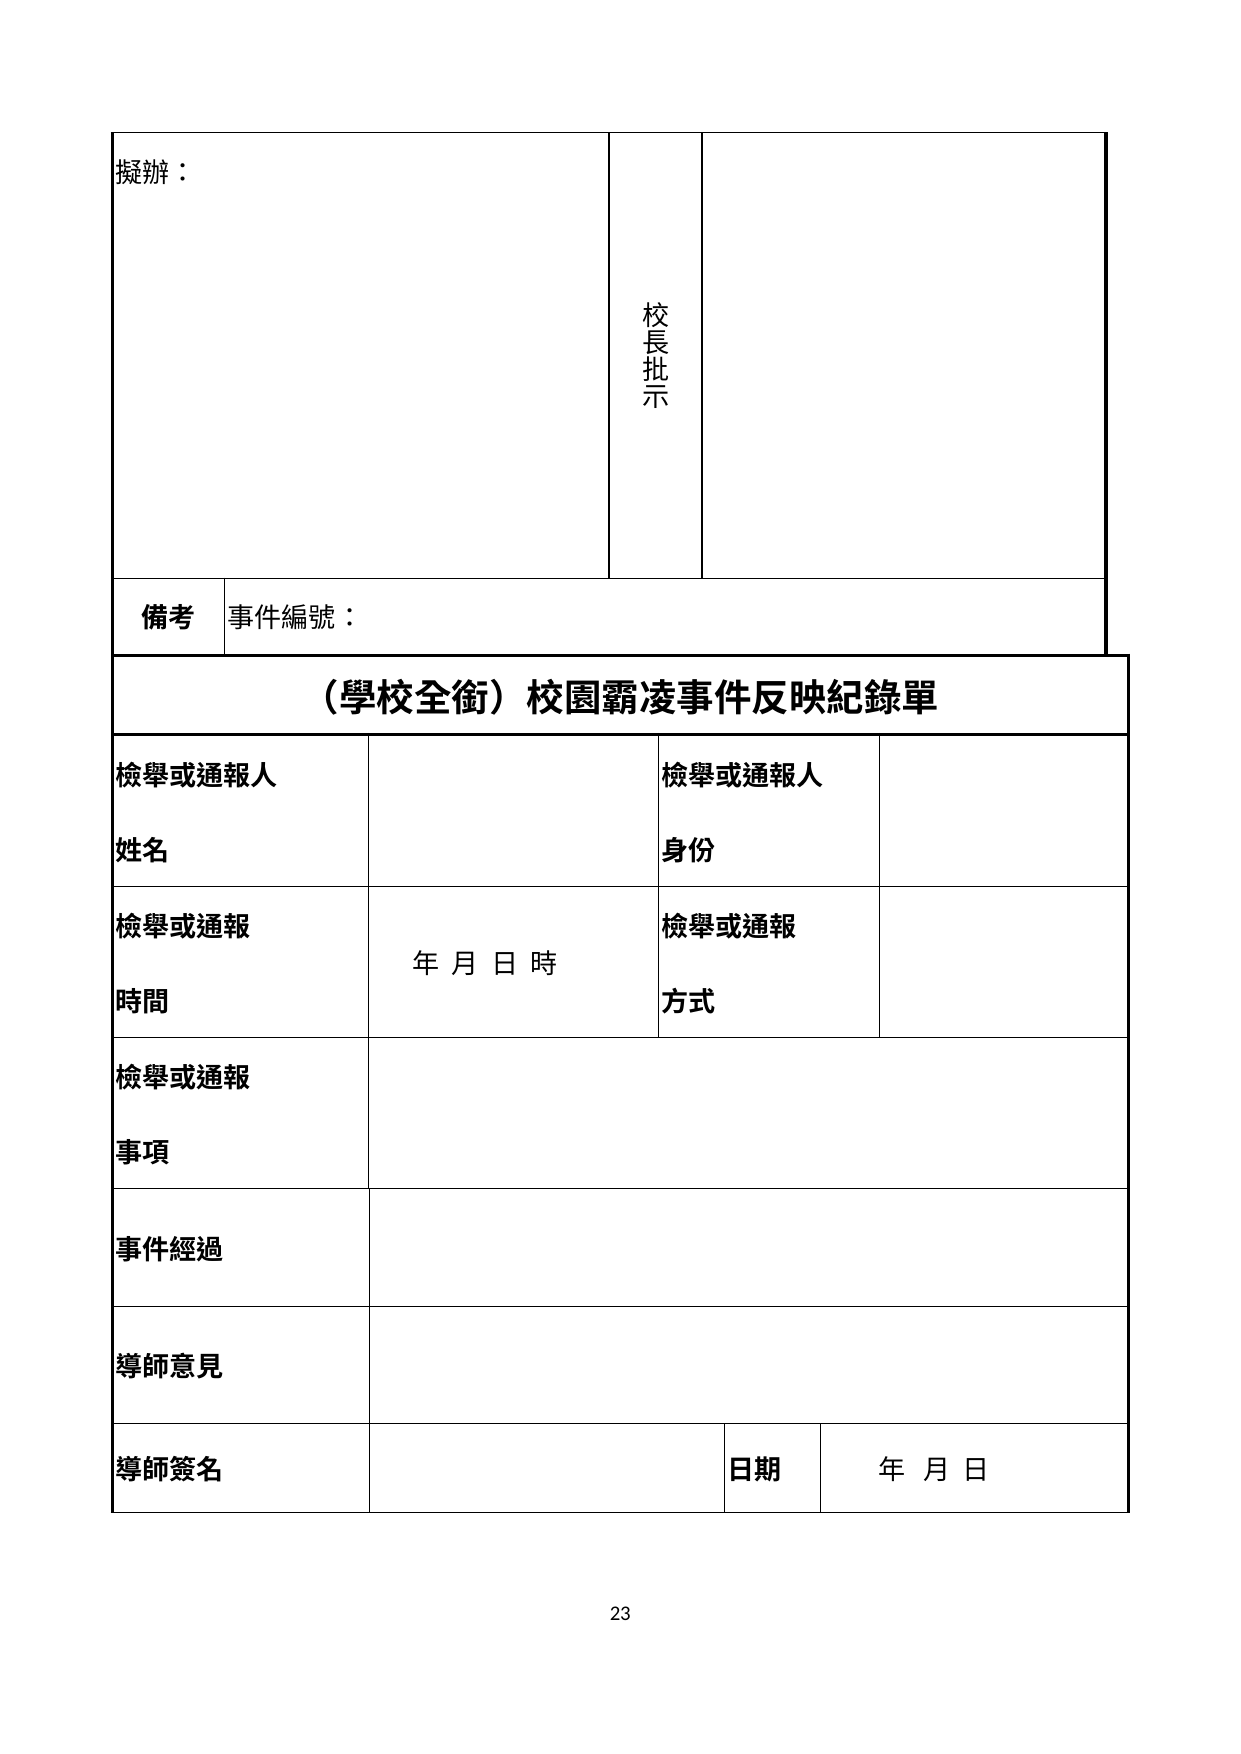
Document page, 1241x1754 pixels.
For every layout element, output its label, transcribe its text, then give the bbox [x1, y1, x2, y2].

table_cell [369, 736, 658, 886]
table_cell 校長批示 [610, 133, 701, 577]
table_cell 年 月 日 [821, 1424, 1127, 1512]
table_cell 日期 [725, 1424, 820, 1512]
table_cell 檢舉或通報 時間 [114, 887, 368, 1037]
table_cell [880, 736, 1127, 886]
table_cell [370, 1424, 724, 1512]
table_cell 擬辦： [114, 133, 608, 577]
table_cell 導師簽名 [114, 1424, 369, 1512]
table_cell 檢舉或通報 事項 [114, 1038, 368, 1188]
table_cell 事件編號： [225, 579, 1104, 653]
table_cell [370, 1189, 1127, 1306]
table_cell [703, 133, 1104, 577]
table_cell 檢舉或通報人 姓名 [114, 736, 368, 886]
table_cell （學校全銜）校園霸凌事件反映紀錄單 [114, 657, 1127, 733]
table_cell 事件經過 [114, 1189, 369, 1306]
table_cell 導師意見 [114, 1307, 369, 1423]
table_cell 備考 [114, 579, 224, 653]
table_cell [880, 887, 1127, 1037]
table_cell 檢舉或通報人 身份 [659, 736, 879, 886]
table_cell [369, 1038, 1127, 1188]
table_cell [370, 1307, 1127, 1423]
table_cell 年 月 日 時 [369, 887, 658, 1037]
table_cell 檢舉或通報 方式 [659, 887, 879, 1037]
